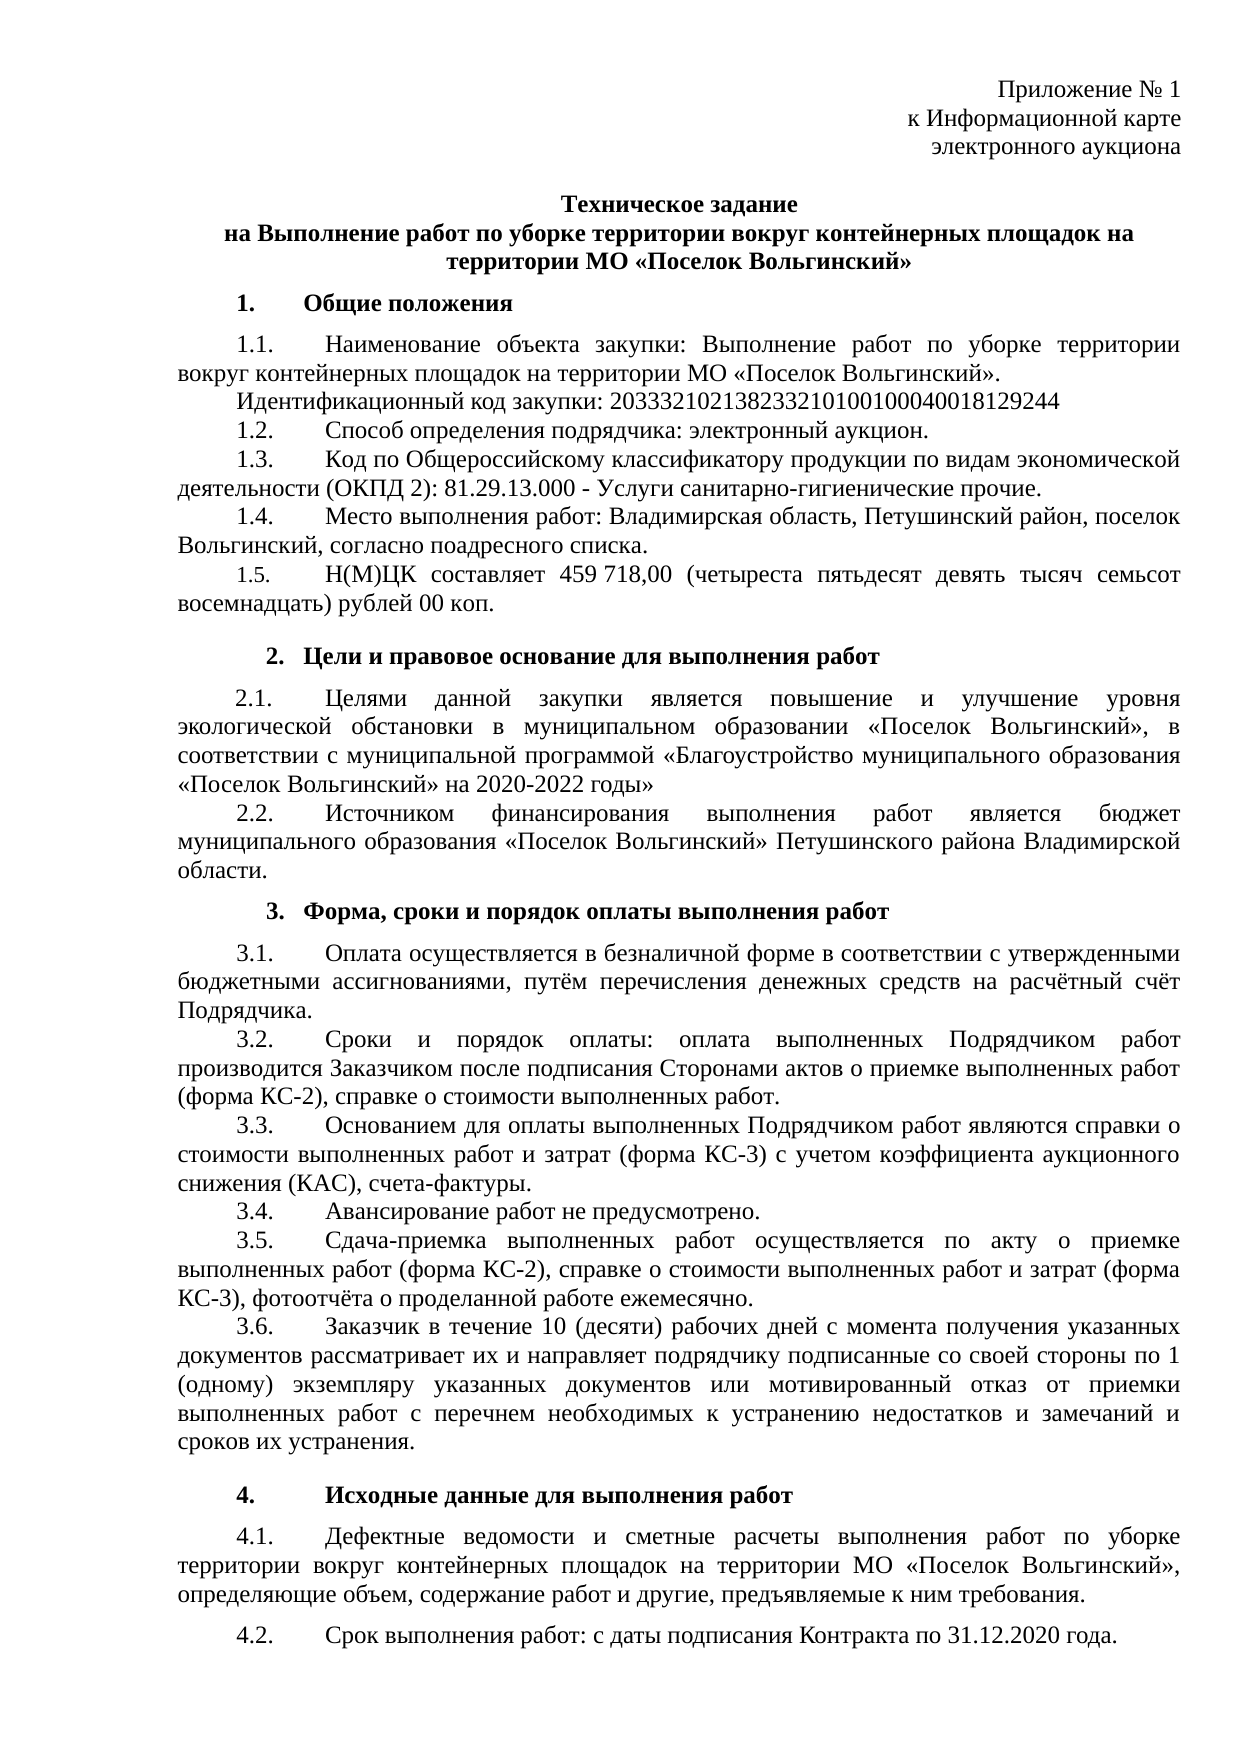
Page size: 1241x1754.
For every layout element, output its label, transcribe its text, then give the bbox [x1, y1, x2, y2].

list Н(М)ЦК составляет 459 718,00 (четыреста пятьдесят девять тысяч семьсот восемнадцать) рублей 00 коп. [177, 559, 1181, 616]
list Форма, сроки и порядок оплаты выполнения работ [266, 896, 1181, 925]
text Идентификационный код закупки: 203332102138233210100100040018129244 [177, 386, 1181, 415]
list Цели и правовое основание для выполнения работ [266, 641, 1181, 670]
list Место выполнения работ: Владимирская область, Петушинский район, поселок Вольгинский, согласно поадресного списка. [177, 501, 1181, 559]
list Сроки и порядок оплаты: оплата выполненных Подрядчиком работ производится Заказчиком после подписания Сторонами актов о приемке выполненных работ (форма КС-2), справке о стоимости выполненных работ. [177, 1024, 1181, 1110]
text Приложение № 1 [177, 74, 1181, 103]
list Способ определения подрядчика: электронный аукцион. [177, 415, 1181, 444]
list Дефектные ведомости и сметные расчеты выполнения работ по уборке территории вокруг контейнерных площадок на территории МО «Поселок Вольгинский», определяющие объем, содержание работ и другие, предъявляемые к ним требования. [177, 1521, 1181, 1608]
list Авансирование работ не предусмотрено. [177, 1196, 1181, 1225]
list Исходные данные для выполнения работ [177, 1480, 1181, 1509]
list Код по Общероссийскому классификатору продукции по видам экономической деятельности (ОКПД 2): 81.29.13.000 - Услуги санитарно-гигиенические прочие. [177, 444, 1181, 501]
list Целями данной закупки является повышение и улучшение уровня экологической обстановки в муниципальном образовании «Поселок Вольгинский», в соответствии с муниципальной программой «Благоустройство муниципального образования «Поселок Вольгинский» на 2020-2022 годы» [177, 683, 1181, 798]
list Общие положения [236, 288, 1181, 316]
text электронного аукциона [177, 131, 1181, 160]
list Источником финансирования выполнения работ является бюджет муниципального образования «Поселок Вольгинский» Петушинского района Владимирской области. [177, 798, 1181, 884]
list Оплата осуществляется в безналичной форме в соответствии с утвержденными бюджетными ассигнованиями, путём перечисления денежных средств на расчётный счёт Подрядчика. [177, 938, 1181, 1024]
text к Информационной карте [177, 103, 1181, 131]
list Сдача-приемка выполненных работ осуществляется по акту о приемке выполненных работ (форма КС-2), справке о стоимости выполненных работ и затрат (форма КС-3), фотоотчёта о проделанной работе ежемесячно. [177, 1225, 1181, 1311]
list Основанием для оплаты выполненных Подрядчиком работ являются справки о стоимости выполненных работ и затрат (форма КС-3) с учетом коэффициента аукционного снижения (КАС), счета-фактуры. [177, 1110, 1181, 1196]
list Срок выполнения работ: с даты подписания Контракта по 31.12.2020 года. [177, 1620, 1181, 1649]
list Заказчик в течение 10 (десяти) рабочих дней с момента получения указанных документов рассматривает их и направляет подрядчику подписанные со своей стороны по 1 (одному) экземпляру указанных документов или мотивированный отказ от приемки выполненных работ с перечнем необходимых к устранению недостатков и замечаний и сроков их устранения. [177, 1311, 1181, 1455]
text Техническое задание [177, 189, 1181, 218]
list Наименование объекта закупки: Выполнение работ по уборке территории вокруг контейнерных площадок на территории МО «Поселок Вольгинский». [177, 329, 1181, 386]
text на Выполнение работ по уборке территории вокруг контейнерных площадок на территории МО «Поселок Вольгинский» [177, 218, 1181, 275]
